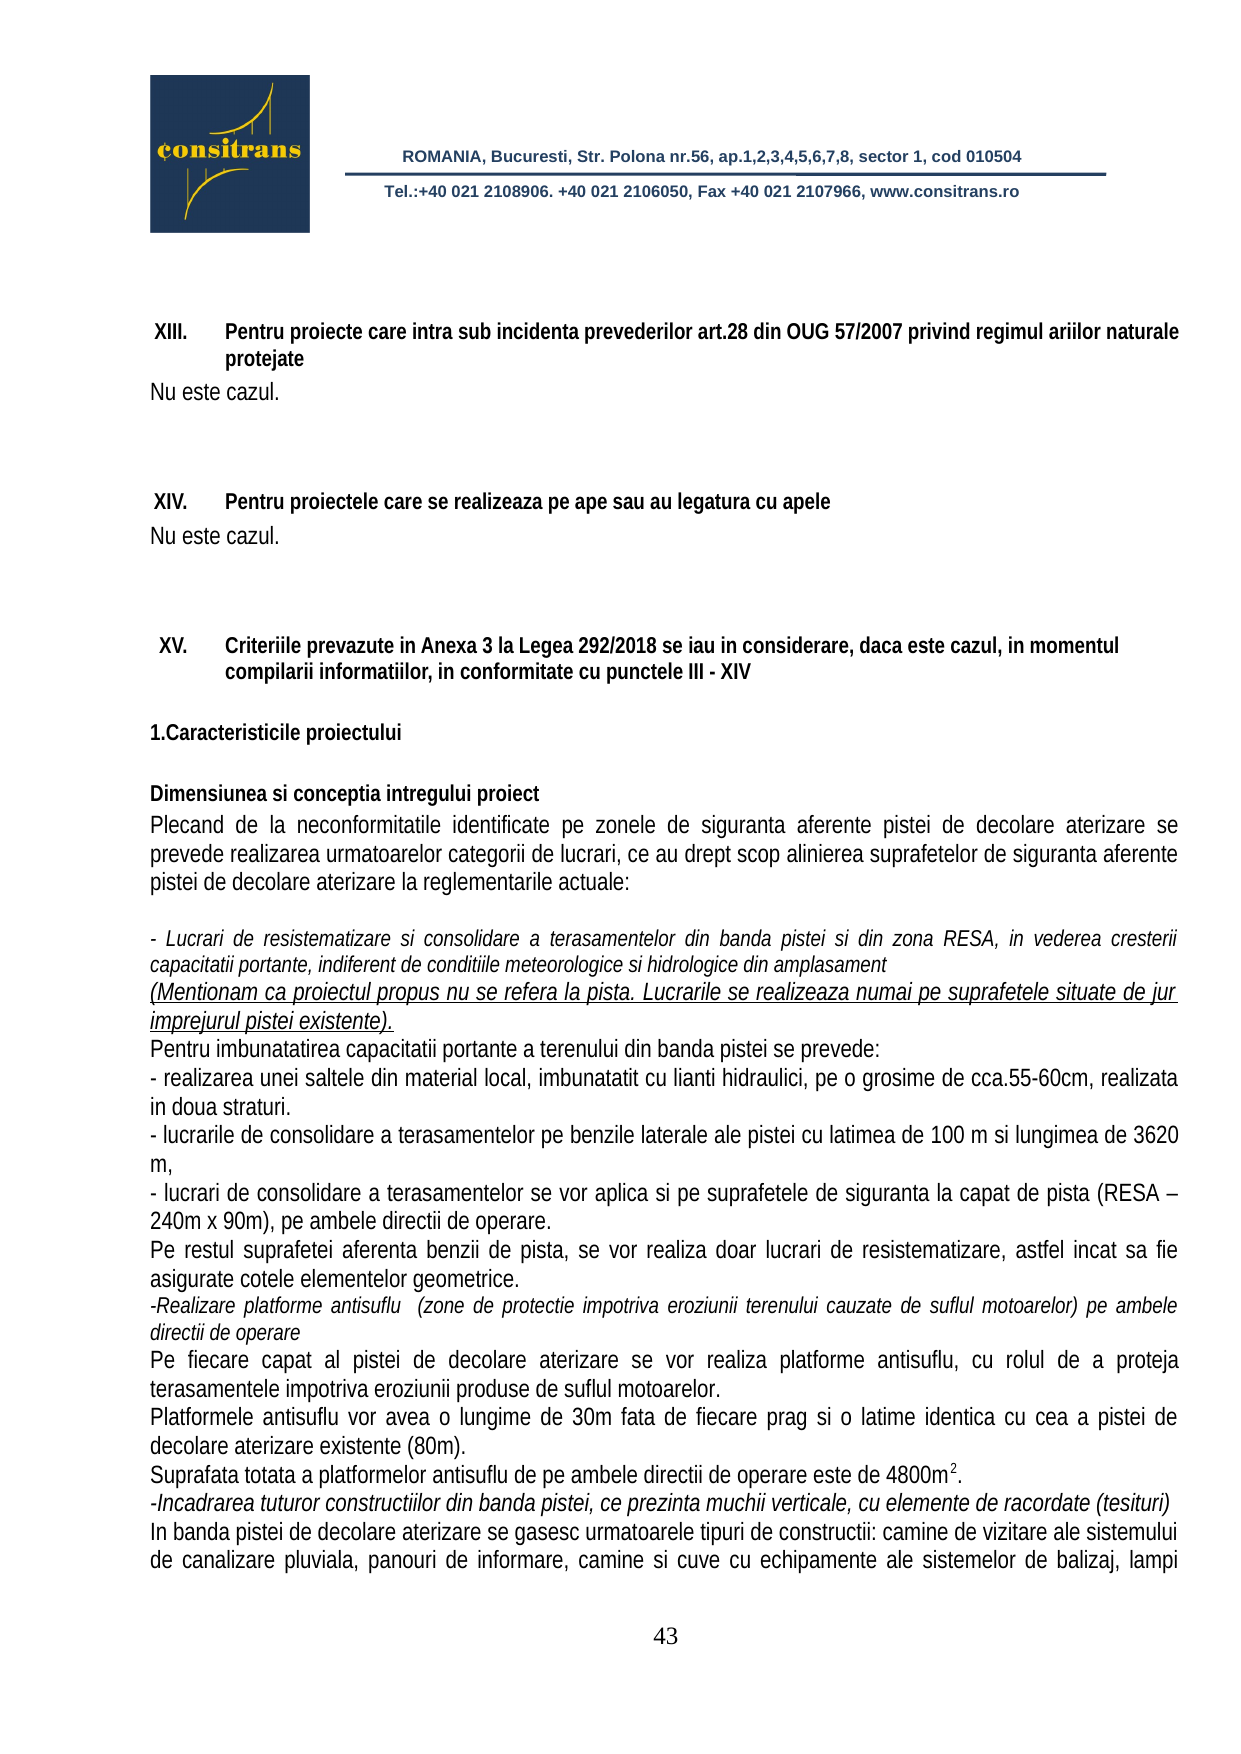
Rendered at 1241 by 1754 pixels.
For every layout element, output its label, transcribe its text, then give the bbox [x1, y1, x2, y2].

text 1.Caracteristicile proiectului [150, 719, 1181, 746]
text - lucrari de consolidare a terasamentelor se vor aplica si pe suprafetele de siguranta la capat de pista (RESA – 240m x 90m), pe ambele directii de operare. [150, 1178, 1181, 1235]
picture [150, 75, 310, 233]
text Suprafata totata a platformelor antisuflu de pe ambele directii de operare este de 4800m2. [150, 1459, 1181, 1488]
subtitle Pentru proiectele care se realizeaza pe ape sau au legatura cu apele [187, 488, 1181, 514]
text Pe restul suprafetei aferenta benzii de pista, se vor realiza doar lucrari de resistematizare, astfel incat sa fie asigurate cotele elementelor geometrice. [150, 1235, 1181, 1292]
list -Realizare platforme antisuflu (zone de protectie impotriva eroziunii terenului cauzate de suflul motoarelor) pe ambele directii de operare [150, 1292, 1181, 1345]
text Pentru imbunatatirea capacitatii portante a terenului din banda pistei se prevede: [150, 1034, 1181, 1063]
subtitle Pentru proiecte care intra sub incidenta prevederilor art.28 din OUG 57/2007 privind regimul ariilor naturale protejate [187, 318, 1181, 371]
text Nu este cazul. [150, 521, 1181, 549]
list - Lucrari de resistematizare si consolidare a terasamentelor din banda pistei si din zona RESA, in vederea cresterii capacitatii portante, indiferent de conditiile meteorologice si hidrologice din amplasament [150, 924, 1181, 977]
text Dimensiunea si conceptia intregului proiect [150, 780, 1181, 806]
text Pe fiecare capat al pistei de decolare aterizare se vor realiza platforme antisuflu, cu rolul de a proteja terasamentele impotriva eroziunii produse de suflul motoarelor. [150, 1345, 1181, 1402]
text Plecand de la neconformitatile identificate pe zonele de siguranta aferente pistei de decolare aterizare se prevede realizarea urmatoarelor categorii de lucrari, ce au drept scop alinierea suprafetelor de siguranta aferente pistei de decolare aterizare la reglementarile actuale: [150, 810, 1181, 896]
text Platformele antisuflu vor avea o lungime de 30m fata de fiecare prag si o latime identica cu cea a pistei de decolare aterizare existente (80m). [150, 1402, 1181, 1459]
text Nu este cazul. [150, 377, 1181, 406]
text (Mentionam ca proiectul propus nu se refera la pista. Lucrarile se realizeaza numai pe suprafetele situate de jur imprejurul pistei existente). [150, 977, 1181, 1034]
text - realizarea unei saltele din material local, imbunatatit cu lianti hidraulici, pe o grosime de cca.55-60cm, realizata in doua straturi. [150, 1063, 1181, 1120]
subtitle Criteriile prevazute in Anexa 3 la Legea 292/2018 se iau in considerare, daca este cazul, in momentul compilarii informatiilor, in conformitate cu punctele III - XIV [187, 632, 1181, 684]
list -Incadrarea tuturor constructiilor din banda pistei, ce prezinta muchii verticale, cu elemente de racordate (tesituri) [150, 1488, 1181, 1517]
text - lucrarile de consolidare a terasamentelor pe benzile laterale ale pistei cu latimea de 100 m si lungimea de 3620 m, [150, 1120, 1181, 1178]
